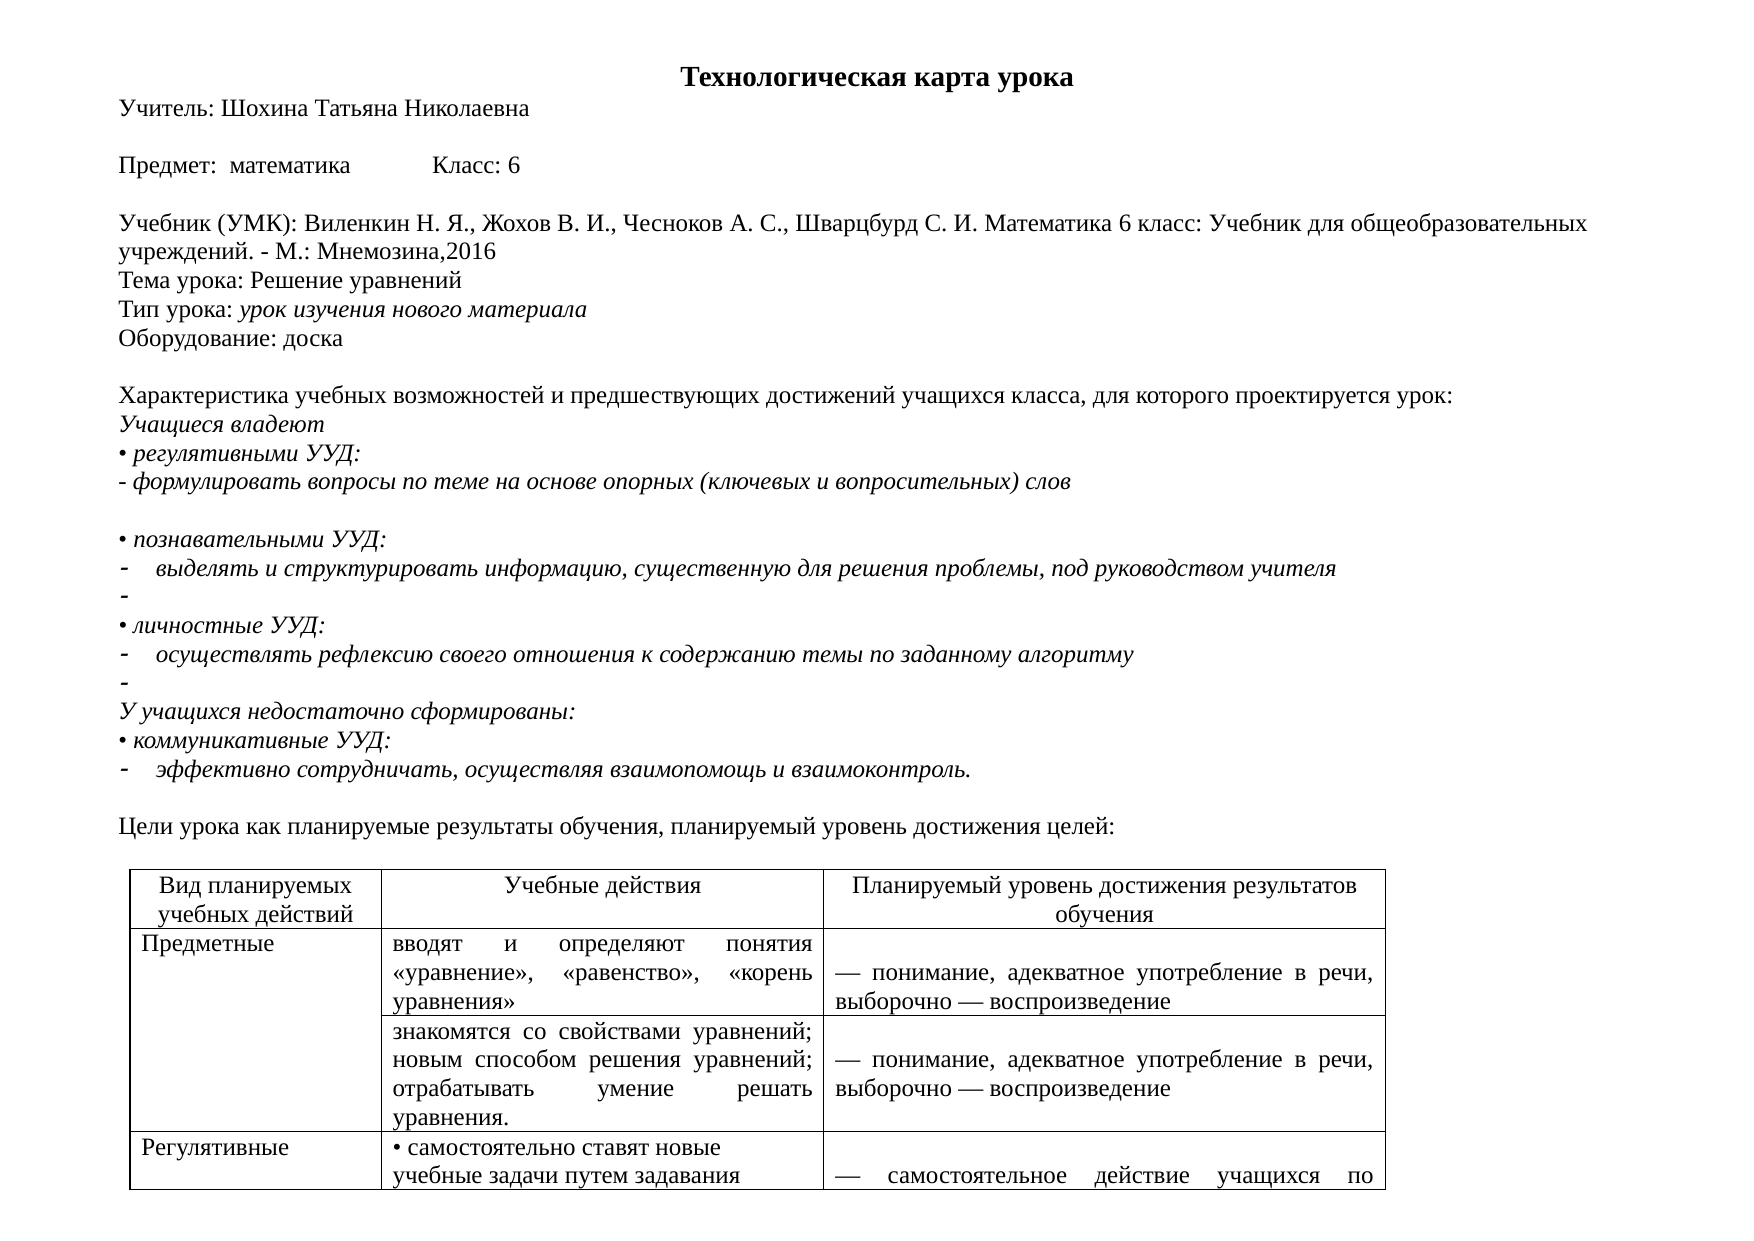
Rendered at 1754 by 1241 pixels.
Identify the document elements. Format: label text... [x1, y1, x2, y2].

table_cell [382, 1132, 823, 1189]
text Учитель: Шохина Татьяна Николаевна [118, 93, 1636, 121]
text • регулятивными УУД: [118, 438, 1636, 466]
text • коммуникативные УУД: [118, 725, 1636, 754]
text Оборудование: доска [118, 323, 1636, 351]
text Характеристика учебных возможностей и предшествующих достижений учащихся класса, для которого проектируется урок: [118, 380, 1636, 409]
text Учебник (УМК): Виленкин Н. Я., Жохов В. И., Чесноков А. С., Шварцбурд С. И. Математика 6 класс: Учебник для общеобразовательных учреждений. - М.: Мнемозина,2016 [118, 208, 1636, 265]
table_cell вводят и определяют понятия «уравнение», «равенство», «корень уравнения» [382, 929, 823, 1015]
text У учащихся недостаточно сформированы: [118, 696, 1636, 725]
list выделять и структурировать информацию, существенную для решения проблемы, под руководством учителя [118, 553, 1636, 581]
text Тип урока: урок изучения нового материала [118, 294, 1636, 323]
table_cell Предметные [131, 929, 381, 1131]
table_cell Регулятивные [131, 1132, 381, 1189]
text Учащиеся владеют [118, 409, 1636, 438]
list осуществлять рефлексию своего отношения к содержанию темы по заданному алгоритму [118, 639, 1636, 668]
text Технологическая карта урока [118, 59, 1636, 93]
table_cell знакомятся со свойствами уравнений; новым способом решения уравнений; отрабатывать умение решать уравнения. [382, 1016, 823, 1131]
text - формулировать вопросы по теме на основе опорных (ключевых и вопросительных) слов [118, 466, 1636, 495]
text • личностные УУД: [118, 610, 1636, 639]
text Тема урока: Решение уравнений [118, 265, 1636, 294]
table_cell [824, 1132, 1385, 1189]
text • познавательными УУД: [118, 524, 1636, 553]
text Цели урока как планируемые результаты обучения, планируемый уровень достижения целей: [118, 811, 1636, 840]
text Предмет: математика Класс: 6 [118, 150, 1636, 179]
list эффективно сотрудничать, осуществляя взаимопомощь и взаимоконтроль. [118, 754, 1636, 783]
table_cell — понимание, адекватное употребление в речи, выборочно — воспроизведение [824, 929, 1385, 1015]
table_header Планируемый уровень достижения результатов обучения [824, 870, 1385, 927]
table_header Учебные действия [382, 870, 823, 927]
table_cell — понимание, адекватное употребление в речи, выборочно — воспроизведение [824, 1016, 1385, 1131]
table_header Вид планируемых учебных действий [131, 870, 381, 927]
